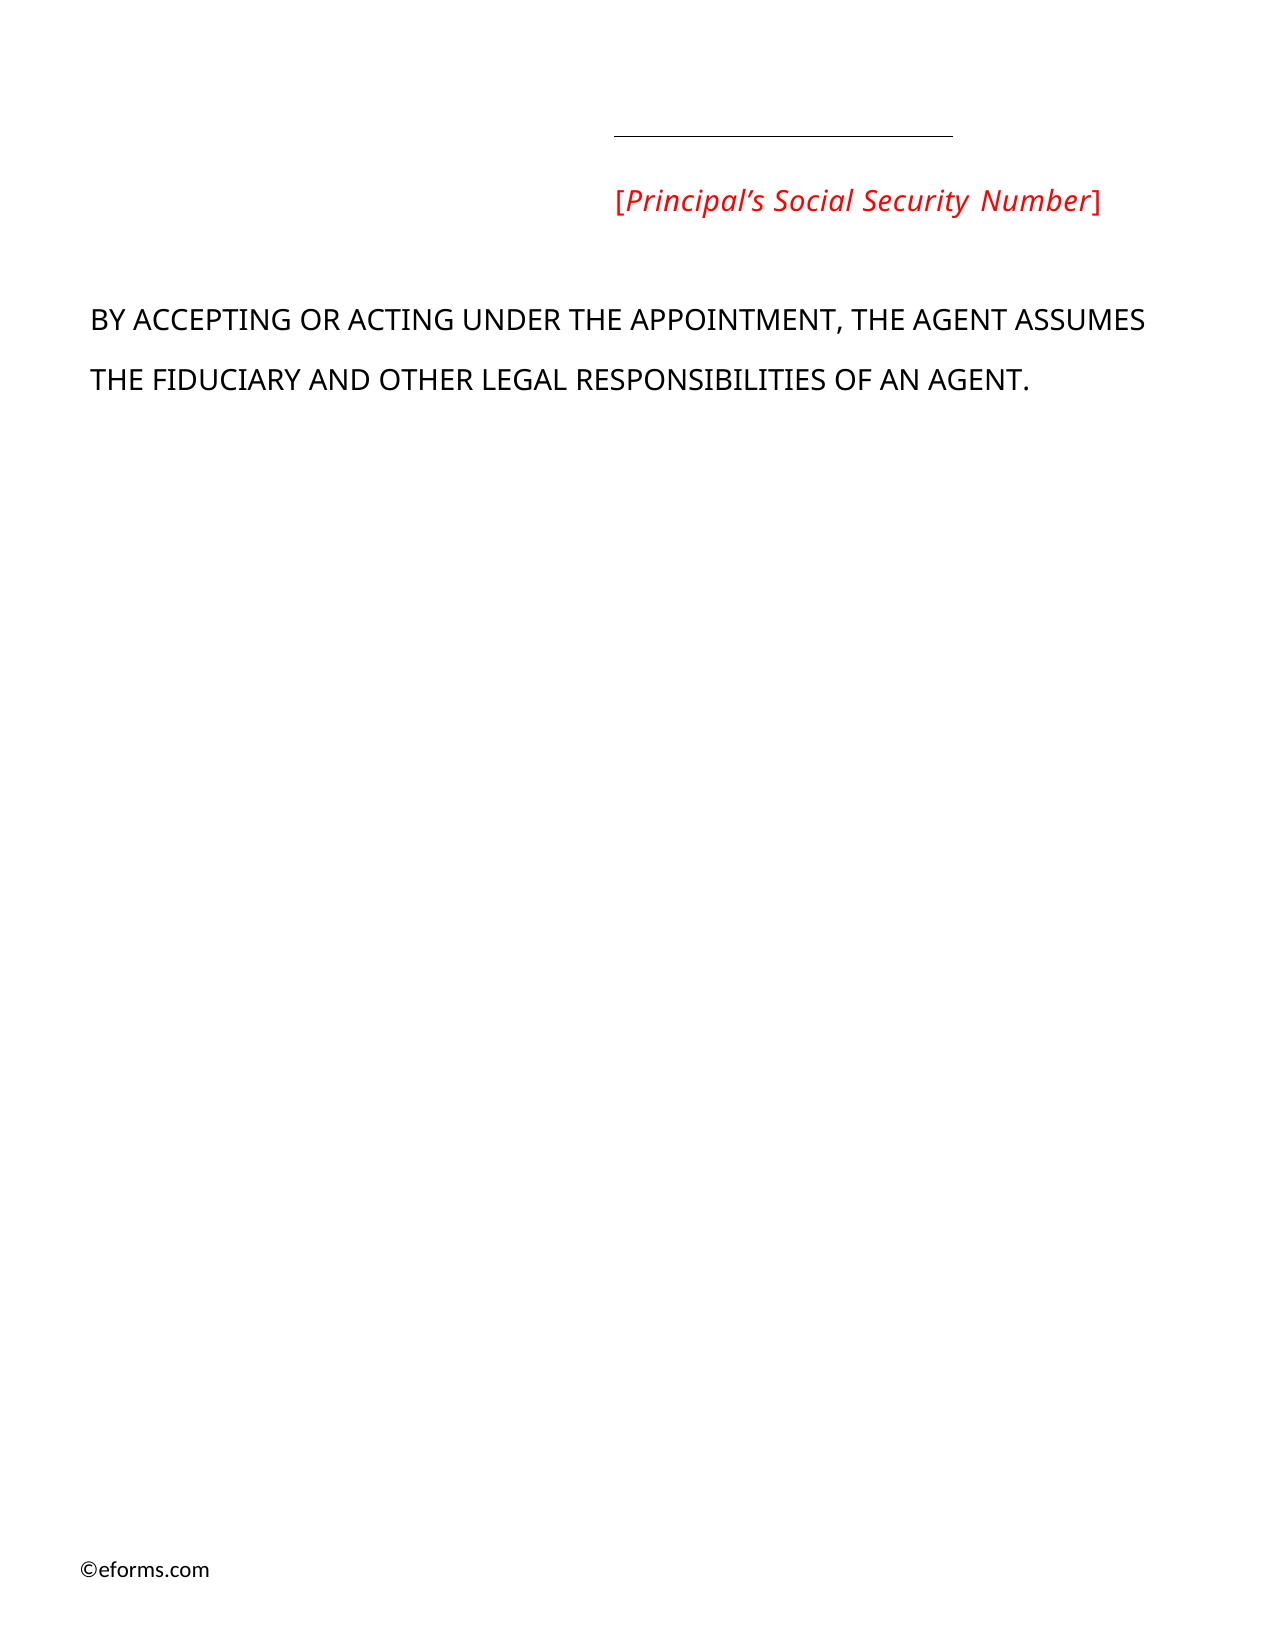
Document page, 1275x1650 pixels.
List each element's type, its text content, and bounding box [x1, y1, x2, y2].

text [Principal’s Social Security Number] [615, 180, 1182, 220]
text BY ACCEPTING OR ACTING UNDER THE APPOINTMENT, THE AGENT ASSUMES THE FIDUCIARY AND OTHER LEGAL RESPONSIBILITIES OF AN AGENT. [90, 300, 1182, 399]
